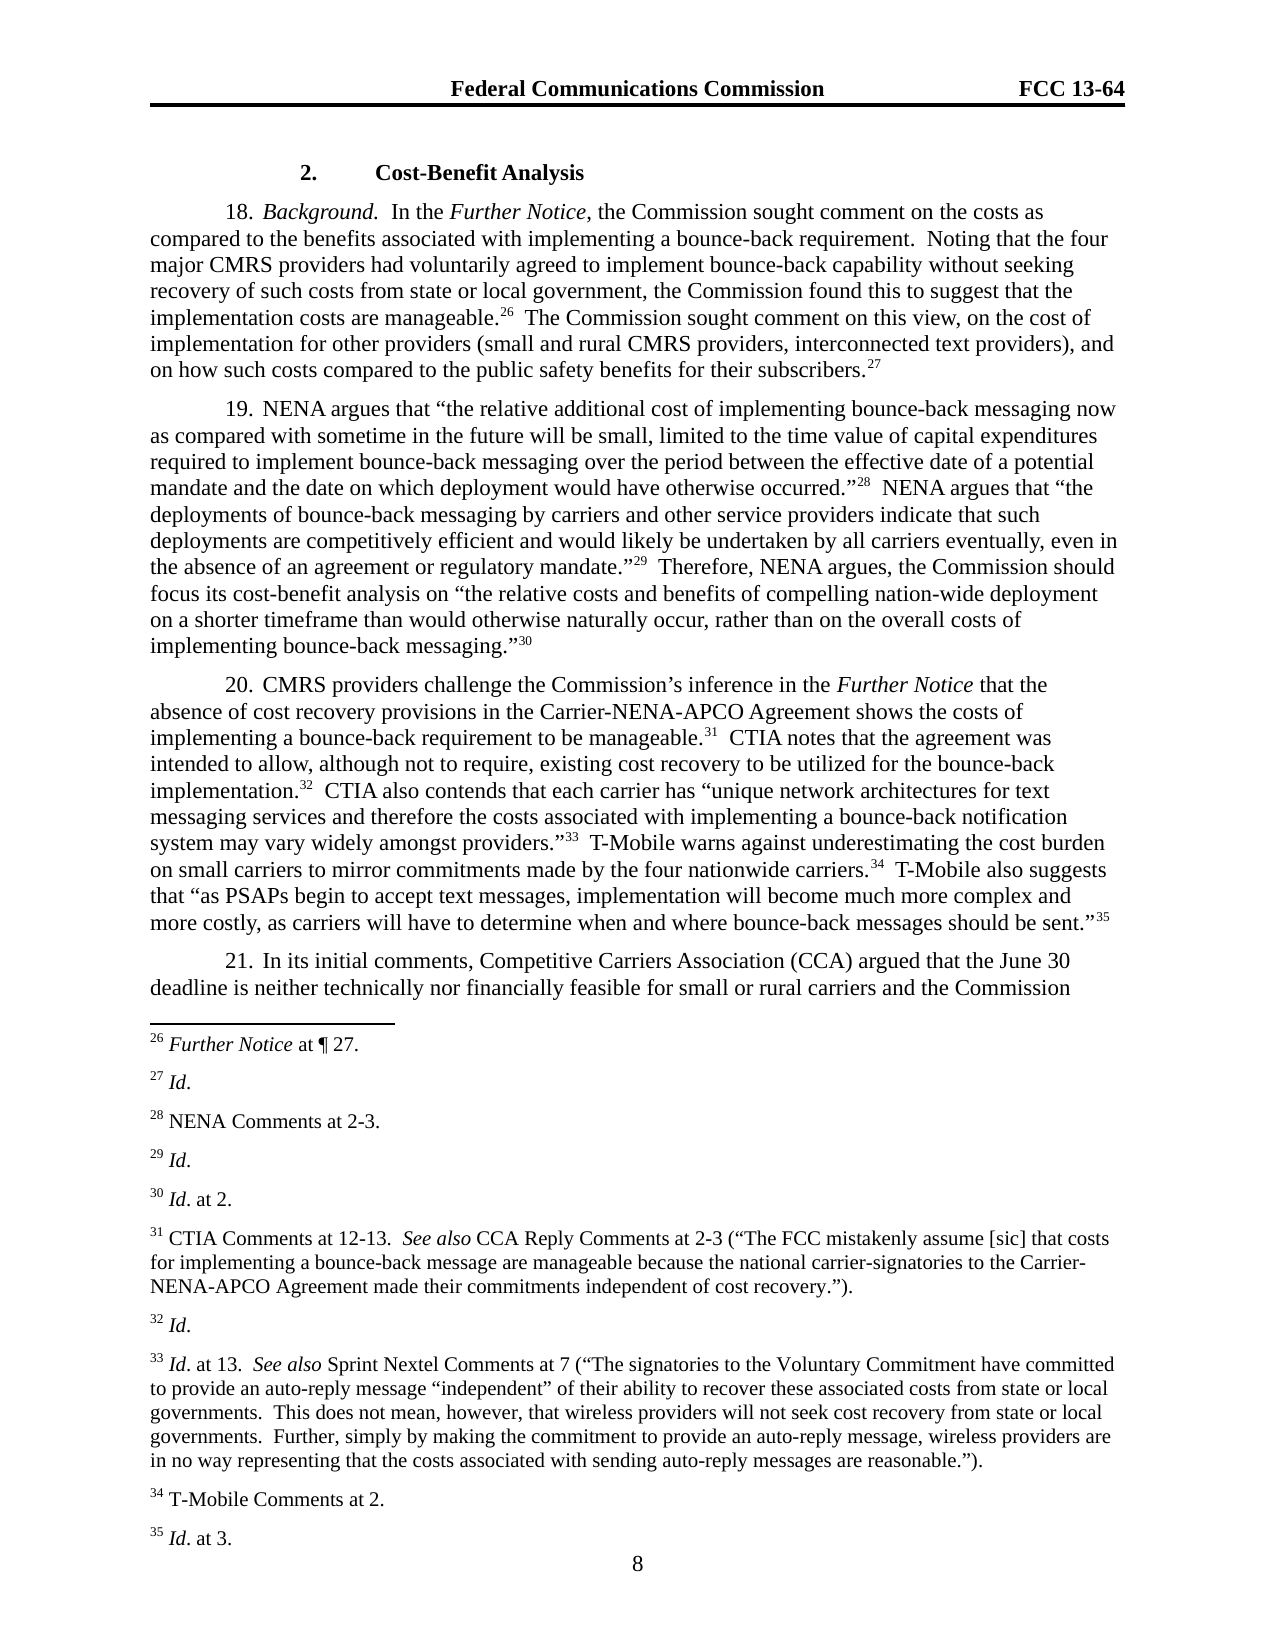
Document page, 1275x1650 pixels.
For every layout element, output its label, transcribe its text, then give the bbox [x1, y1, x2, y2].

text Background. In the Further Notice, the Commission sought comment on the costs as compared to the benefits associated with implementing a bounce-back requirement. Noting that the four major CMRS providers had voluntarily agreed to implement bounce-back capability without seeking recovery of such costs from state or local government, the Commission found this to suggest that the implementation costs are manageable. The Commission sought comment on this view, on the cost of implementation for other providers (small and rural CMRS providers, interconnected text providers), and on how such costs compared to the public safety benefits for their subscribers. [150, 198, 1125, 383]
text CMRS providers challenge the Commission’s inference in the Further Notice that the absence of cost recovery provisions in the Carrier-NENA-APCO Agreement shows the costs of implementing a bounce-back requirement to be manageable. CTIA notes that the agreement was intended to allow, although not to require, existing cost recovery to be utilized for the bounce-back implementation. CTIA also contends that each carrier has “unique network architectures for text messaging services and therefore the costs associated with implementing a bounce-back notification system may vary widely amongst providers.” T-Mobile warns against underestimating the cost burden on small carriers to mirror commitments made by the four nationwide carriers. T-Mobile also suggests that “as PSAPs begin to accept text messages, implementation will become much more complex and more costly, as carriers will have to determine when and where bounce-back messages should be sent.” [150, 671, 1125, 935]
text In its initial comments, Competitive Carriers Association (CCA) argued that the June 30 deadline is neither technically nor financially feasible for small or rural carriers and the Commission should not “force non-Tier I carriers to implement a bounce-back message on the same deadline as the signatories to the Carrier-NENA-APCO Agreement.” However, in a March 25, 2013 ex parte filing, CCA now states that, notwithstanding its prior concerns, it believes that “…based on recent business developments cultivated by CCA and its members, most CCA carrier members will now be able to implement a bounce-back message by June 30, 2013.” [150, 947, 1125, 1000]
subtitle Cost-Benefit Analysis [300, 159, 1125, 186]
text NENA argues that “the relative additional cost of implementing bounce-back messaging now as compared with sometime in the future will be small, limited to the time value of capital expenditures required to implement bounce-back messaging over the period between the effective date of a potential mandate and the date on which deployment would have otherwise occurred.” NENA argues that “the deployments of bounce-back messaging by carriers and other service providers indicate that such deployments are competitively efficient and would likely be undertaken by all carriers eventually, even in the absence of an agreement or regulatory mandate.” Therefore, NENA argues, the Commission should focus its cost-benefit analysis on “the relative costs and benefits of compelling nation-wide deployment on a shorter timeframe than would otherwise naturally occur, rather than on the overall costs of implementing bounce-back messaging.” [150, 395, 1125, 659]
